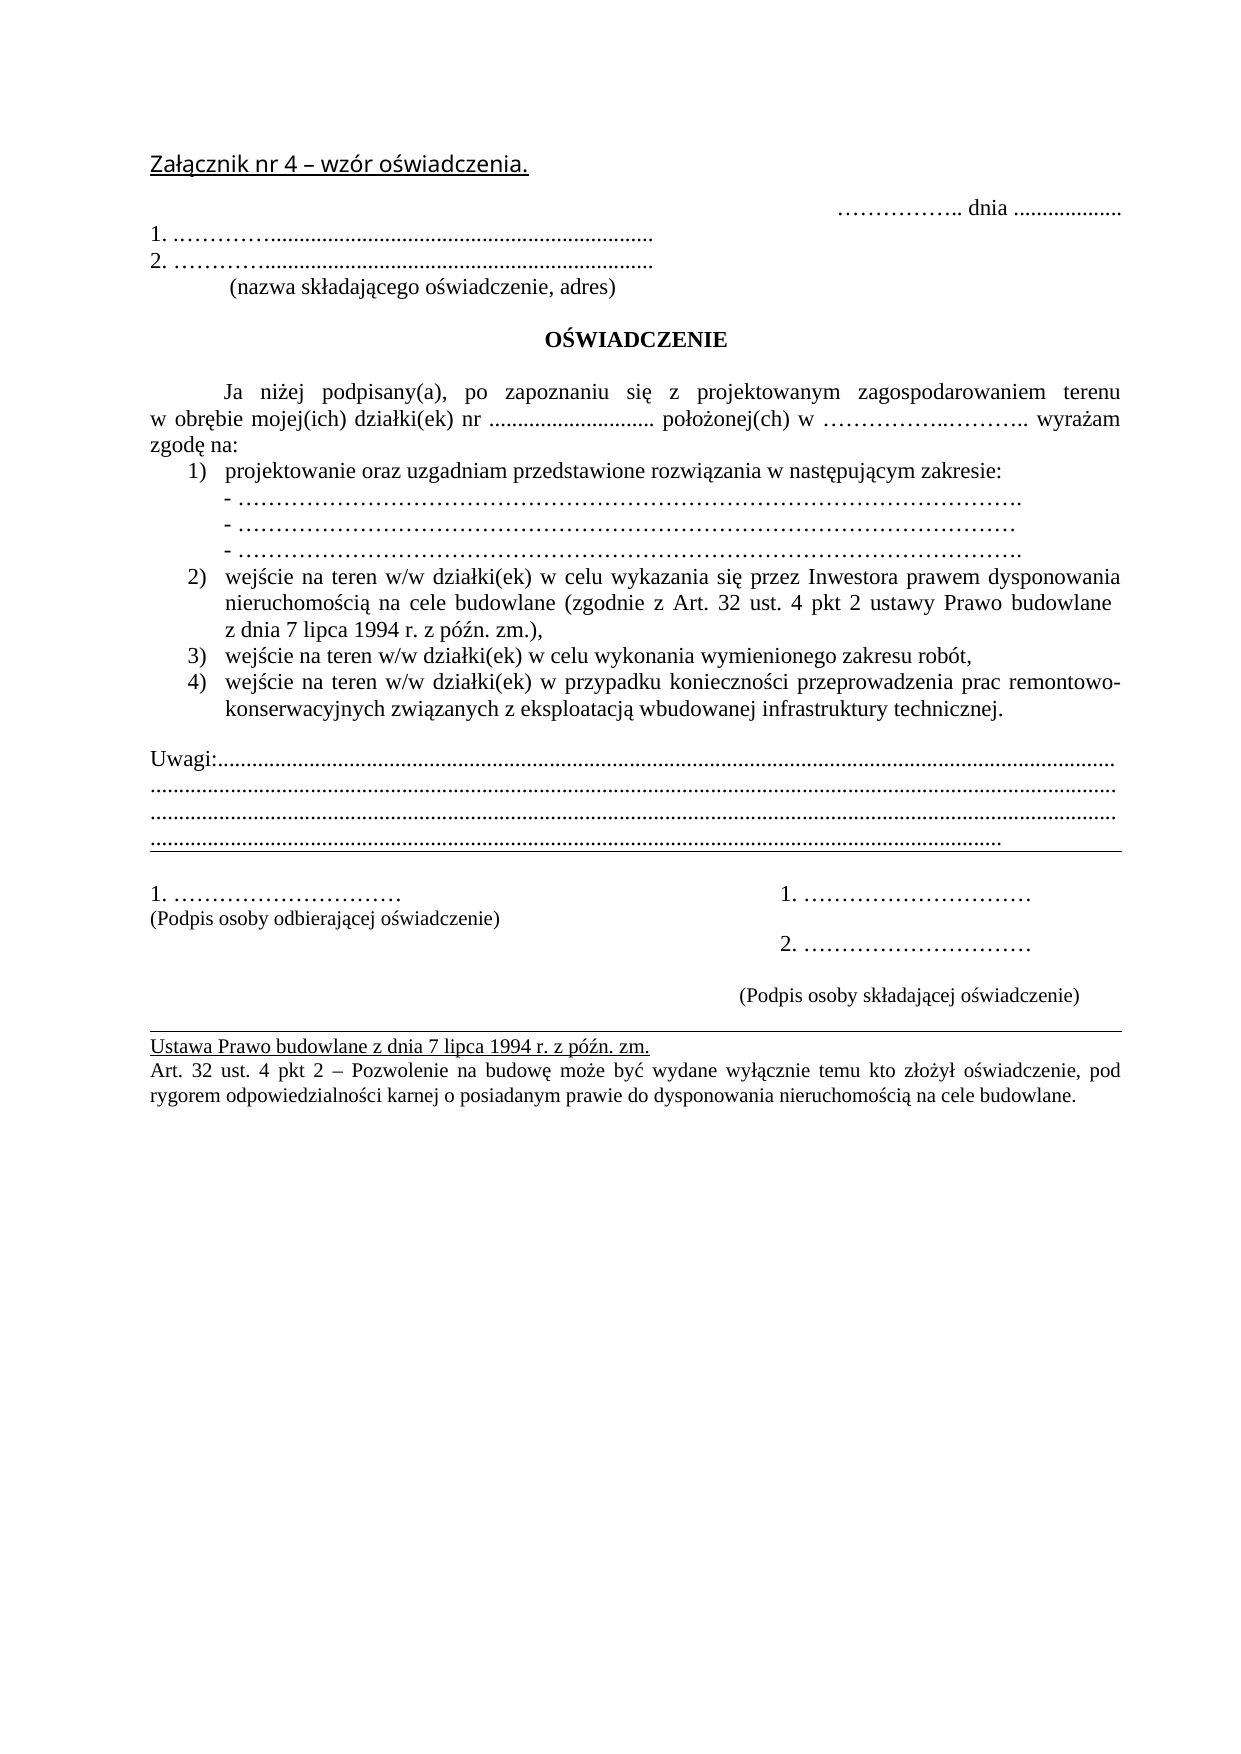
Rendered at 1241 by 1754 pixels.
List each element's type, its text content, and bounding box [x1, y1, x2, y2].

text - …………………………………………………………………………………………. [224, 537, 1122, 563]
text - …………………………………………………………………………………………. [224, 484, 1122, 510]
text - ………………………………………………………………………………………… [224, 510, 1122, 537]
text Uwagi:.................................................................................................................................................................................................................................................................................................................................................................................................................................................................................................................................................................................................................................................................... [150, 745, 1122, 851]
list wejście na teren w/w działki(ek) w celu wykonania wymienionego zakresu robót, [187, 642, 1122, 668]
text Art. 32 ust. 4 pkt 2 – Pozwolenie na budowę może być wydane wyłącznie temu kto złożył oświadczenie, pod rygorem odpowiedzialności karnej o posiadanym prawie do dysponowania nieruchomością na cele budowlane. [150, 1058, 1122, 1107]
text (Podpis osoby odbierającej oświadczenie) [150, 906, 1122, 930]
text Ja niżej podpisany(a), po zapoznaniu się z projektowanym zagospodarowaniem terenu w obrębie mojej(ich) działki(ek) nr ............................. położonej(ch) w ……………..……….. wyrażam zgodę na: [150, 378, 1122, 457]
text Załącznik nr 4 – wzór oświadczenia. [150, 148, 1122, 179]
text 1. ………………………… 1. ………………………… [150, 880, 1122, 906]
text 1. .…………................................................................... [150, 220, 1122, 247]
text 2. ………………………… [150, 930, 1122, 957]
text …………….. dnia ................... [150, 194, 1122, 220]
text (nazwa składającego oświadczenie, adres) [150, 273, 1122, 299]
list wejście na teren w/w działki(ek) w celu wykazania się przez Inwestora prawem dysponowania nieruchomością na cele budowlane (zgodnie z Art. 32 ust. 4 pkt 2 ustawy Prawo budowlane z dnia 7 lipca 1994 r. z późn. zm.), [187, 563, 1122, 642]
subtitle OŚWIADCZENIE [150, 326, 1122, 352]
list projektowanie oraz uzgadniam przedstawione rozwiązania w następującym zakresie: [187, 457, 1122, 484]
text 2. ………….................................................................... [150, 247, 1122, 273]
list wejście na teren w/w działki(ek) w przypadku konieczności przeprowadzenia prac remontowo-konserwacyjnych związanych z eksploatacją wbudowanej infrastruktury technicznej. [187, 668, 1122, 721]
text Ustawa Prawo budowlane z dnia 7 lipca 1994 r. z późn. zm. [150, 1032, 1122, 1058]
text (Podpis osoby składającej oświadczenie) [150, 983, 1122, 1007]
